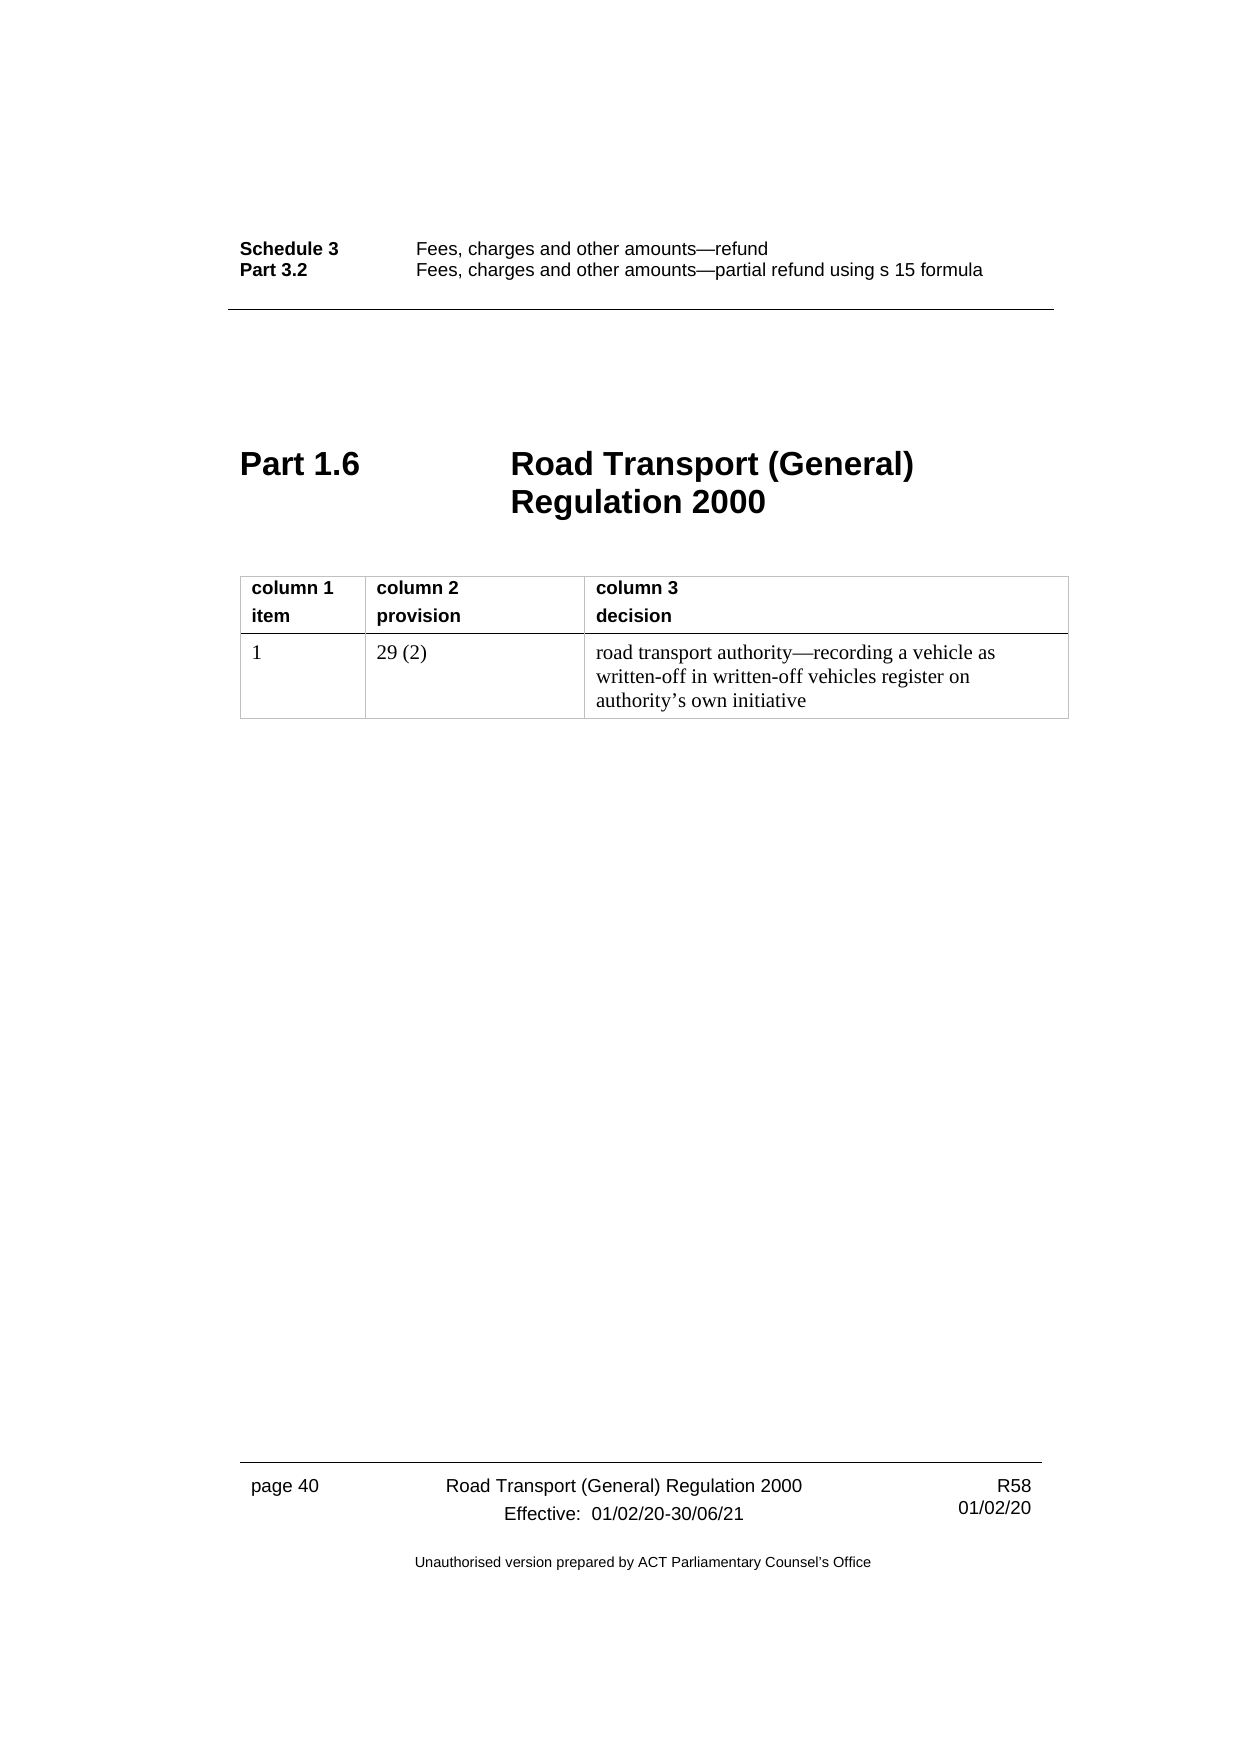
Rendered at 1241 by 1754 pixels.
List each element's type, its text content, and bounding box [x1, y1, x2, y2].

table_header column 3 decision [585, 577, 1068, 632]
table_cell road transport authority—recording a vehicle as written-off in written-off vehicles register on authority’s own initiative [585, 634, 1068, 718]
text Part 1.6 Road Transport (General) Regulation 2000 [239, 444, 1042, 521]
table_cell 29 (2) [366, 634, 584, 718]
table_header column 1 item [241, 577, 365, 632]
table_cell 1 [241, 634, 365, 718]
table_header column 2 provision [366, 577, 584, 632]
